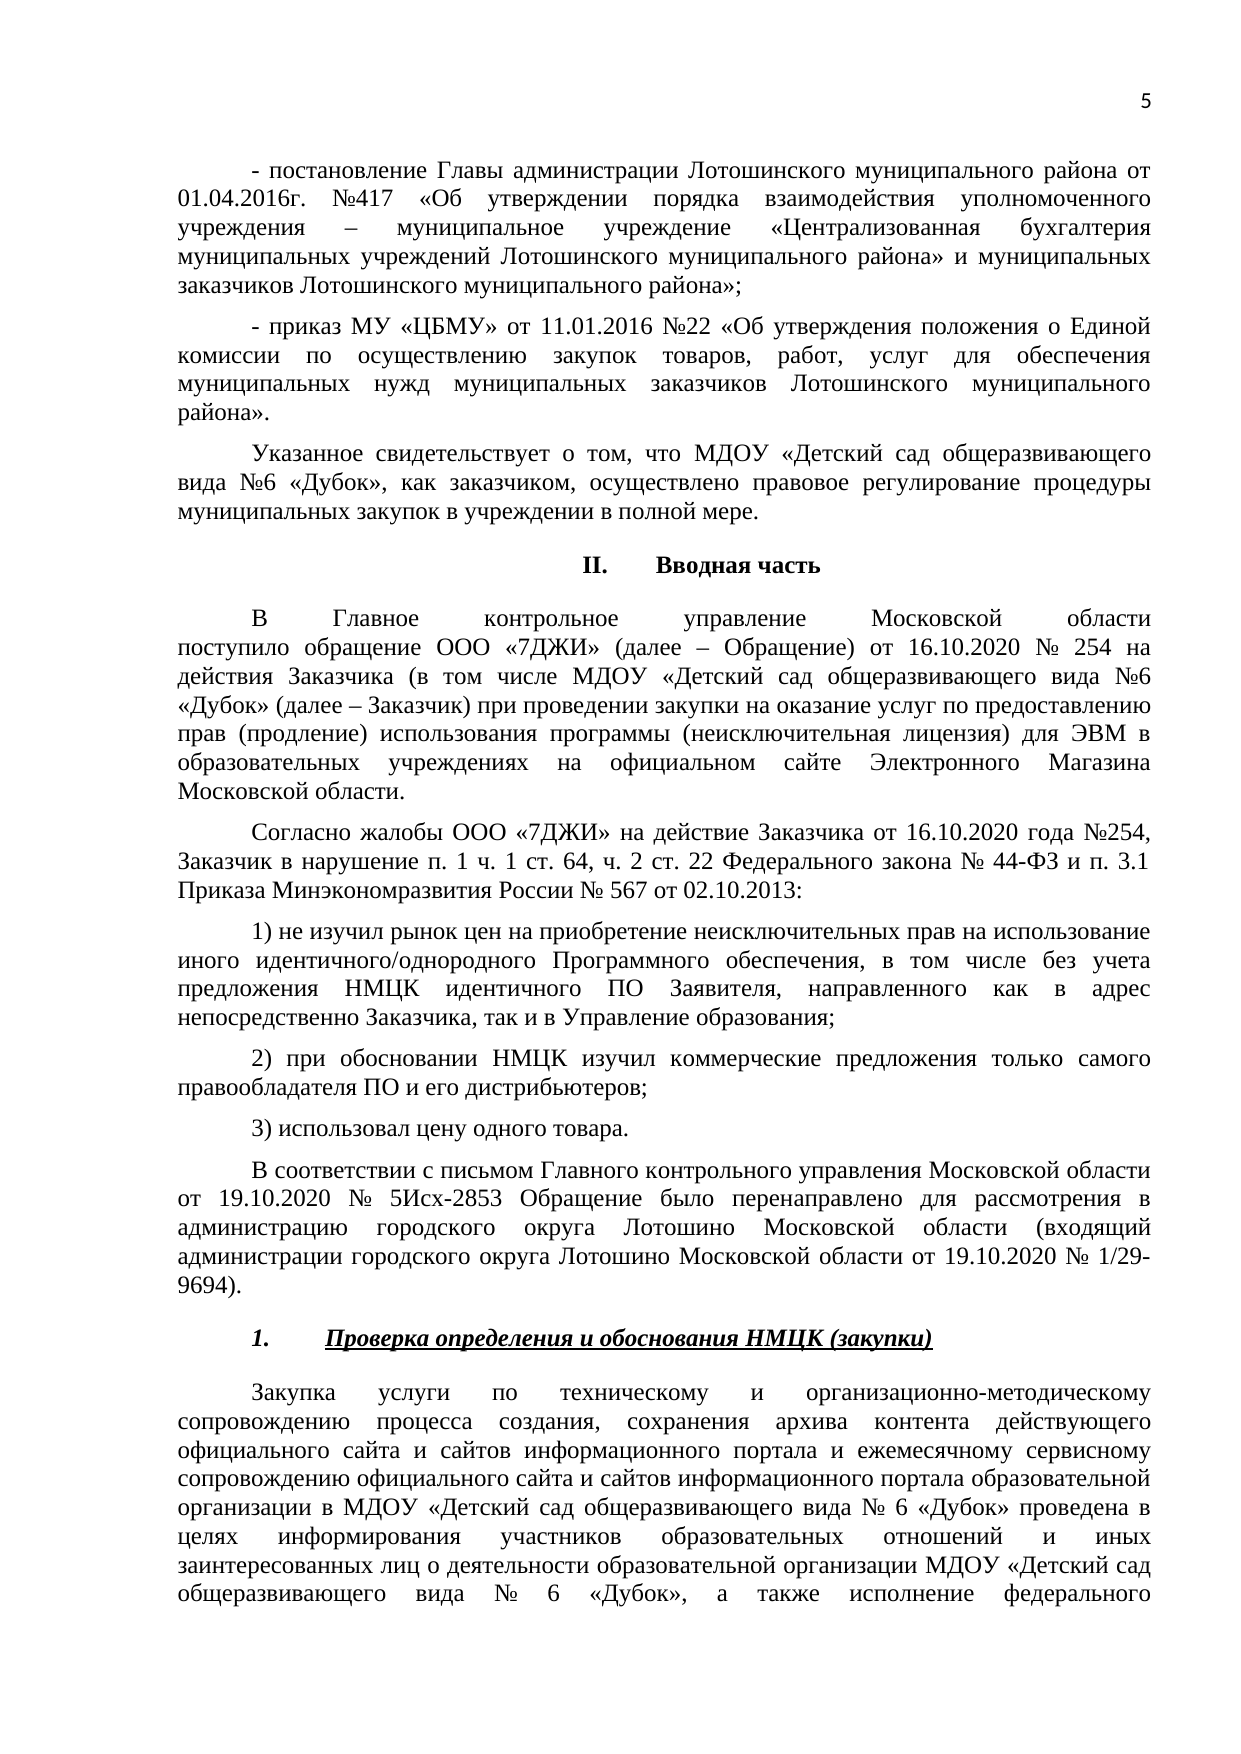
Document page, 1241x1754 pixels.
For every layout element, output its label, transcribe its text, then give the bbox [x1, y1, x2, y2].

text В соответствии с письмом Главного контрольного управления Московской области от 19.10.2020 № 5Исх-2853 Обращение было перенаправлено для рассмотрения в администрацию городского округа Лотошино Московской области (входящий администрации городского округа Лотошино Московской области от 19.10.2020 № 1/29-9694). [177, 1155, 1152, 1298]
text - приказ МУ «ЦБМУ» от 11.01.2016 №22 «Об утверждения положения о Единой комиссии по осуществлению закупок товаров, работ, услуг для обеспечения муниципальных нужд муниципальных заказчиков Лотошинского муниципального района». [177, 311, 1152, 426]
text В Главное контрольное управление Московской области поступило обращение ООО «7ДЖИ» (далее – Обращение) от 16.10.2020 № 254 на действия Заказчика (в том числе МДОУ «Детский сад общеразвивающего вида №6 «Дубок» (далее – Заказчик) при проведении закупки на оказание услуг по предоставлению прав (продление) использования программы (неисключительная лицензия) для ЭВМ в образовательных учреждениях на официальном сайте Электронного Магазина Московской области. [177, 603, 1152, 805]
text Указанное свидетельствует о том, что МДОУ «Детский сад общеразвивающего вида №6 «Дубок», как заказчиком, осуществлено правовое регулирование процедуры муниципальных закупок в учреждении в полной мере. [177, 438, 1152, 525]
list Проверка определения и обоснования НМЦК (закупки) [177, 1323, 1152, 1352]
text 3) использовал цену одного товара. [177, 1113, 1152, 1142]
text 1) не изучил рынок цен на приобретение неисключительных прав на использование иного идентичного/однородного Программного обеспечения, в том числе без учета предложения НМЦК идентичного ПО Заявителя, направленного как в адрес непосредственно Заказчика, так и в Управление образования; [177, 916, 1152, 1031]
text - постановление Главы администрации Лотошинского муниципального района от 01.04.2016г. №417 «Об утверждении порядка взаимодействия уполномоченного учреждения – муниципальное учреждение «Централизованная бухгалтерия муниципальных учреждений Лотошинского муниципального района» и муниципальных заказчиков Лотошинского муниципального района»; [177, 155, 1152, 298]
text Согласно жалобы ООО «7ДЖИ» на действие Заказчика от 16.10.2020 года №254, Заказчик в нарушение п. 1 ч. 1 ст. 64, ч. 2 ст. 22 Федерального закона № 44-ФЗ и п. 3.1 Приказа Минэкономразвития России № 567 от 02.10.2013: [177, 817, 1152, 903]
text 2) при обосновании НМЦК изучил коммерческие предложения только самого правообладателя ПО и его дистрибьютеров; [177, 1043, 1152, 1101]
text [177, 1377, 1152, 1607]
list Вводная часть [177, 550, 1152, 578]
